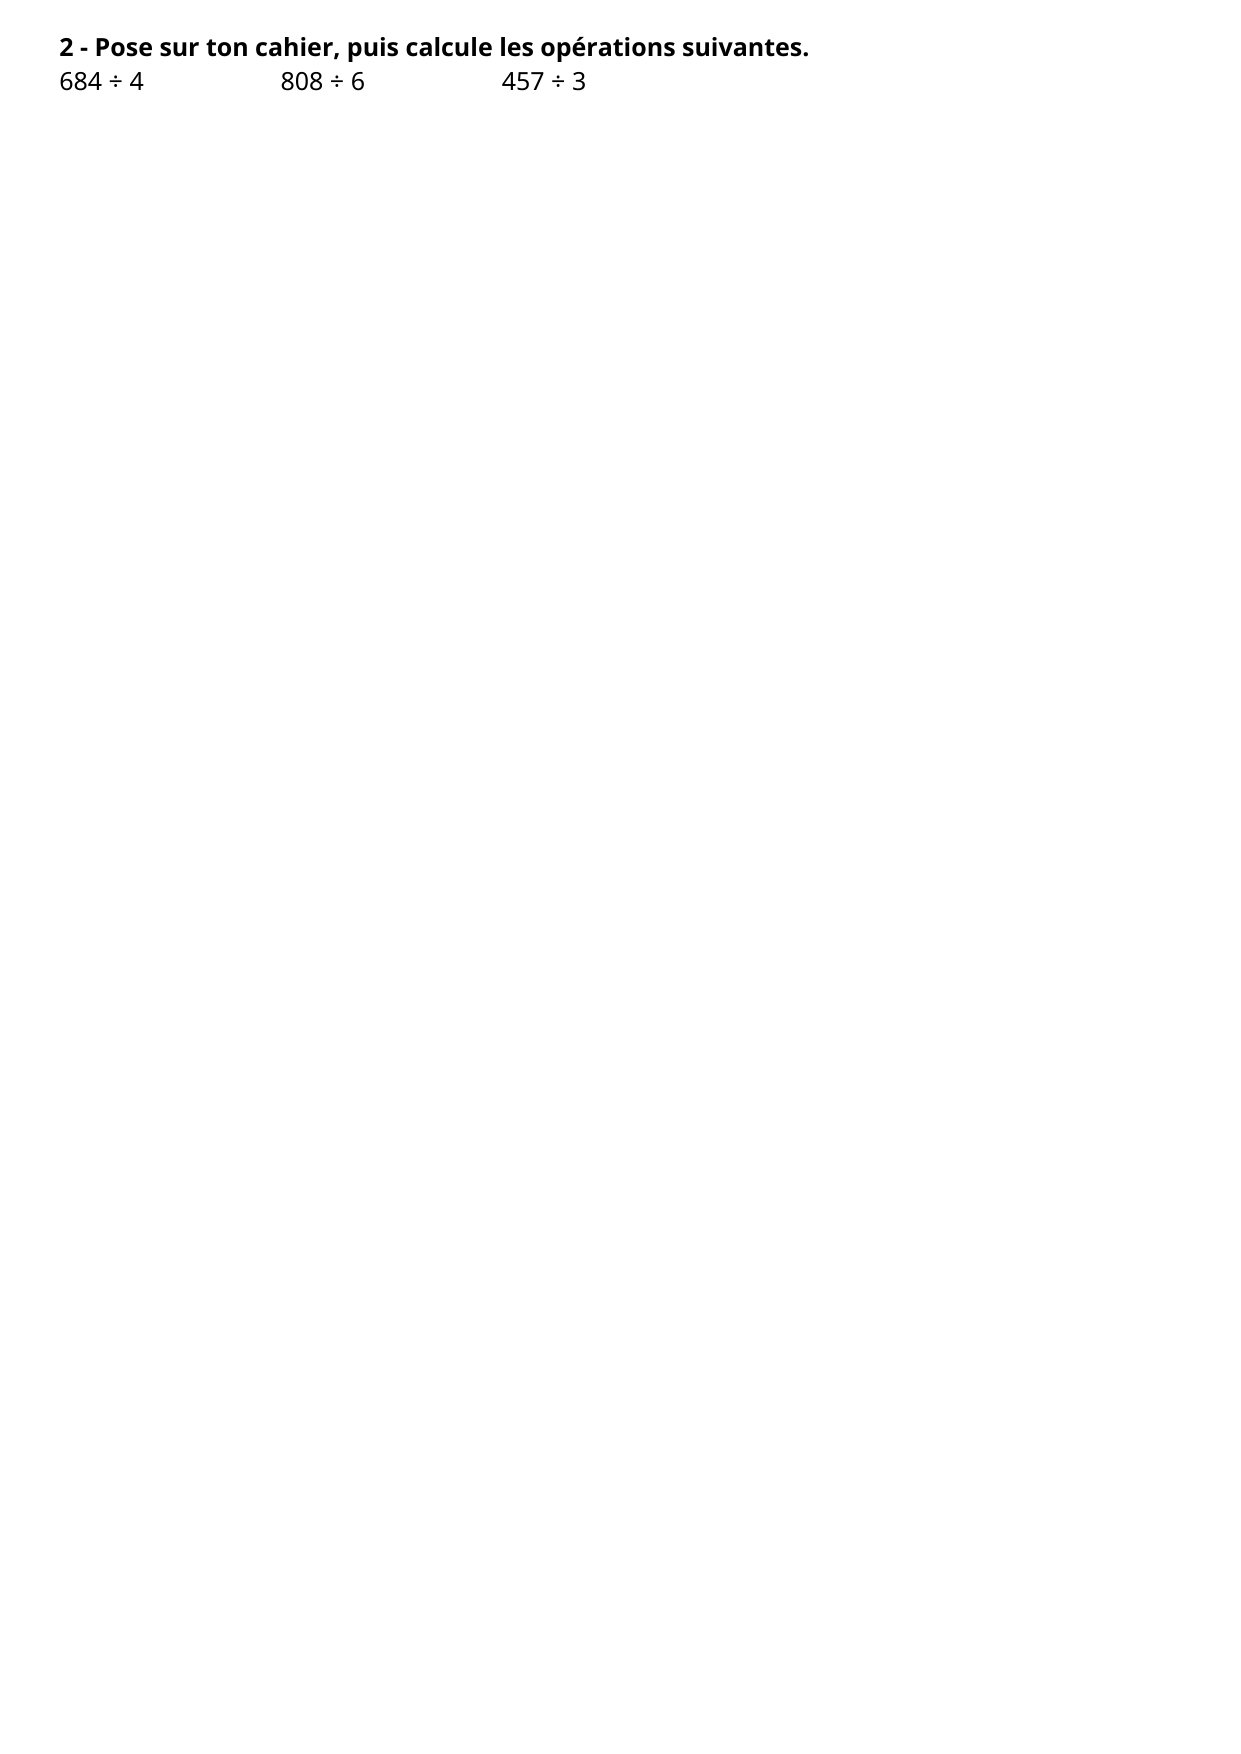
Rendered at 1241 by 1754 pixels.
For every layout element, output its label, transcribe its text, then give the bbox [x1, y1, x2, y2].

text 684 ÷ 4 808 ÷ 6 457 ÷ 3 [59, 64, 1181, 98]
text 2 - Pose sur ton cahier, puis calcule les opérations suivantes. [59, 29, 1181, 64]
